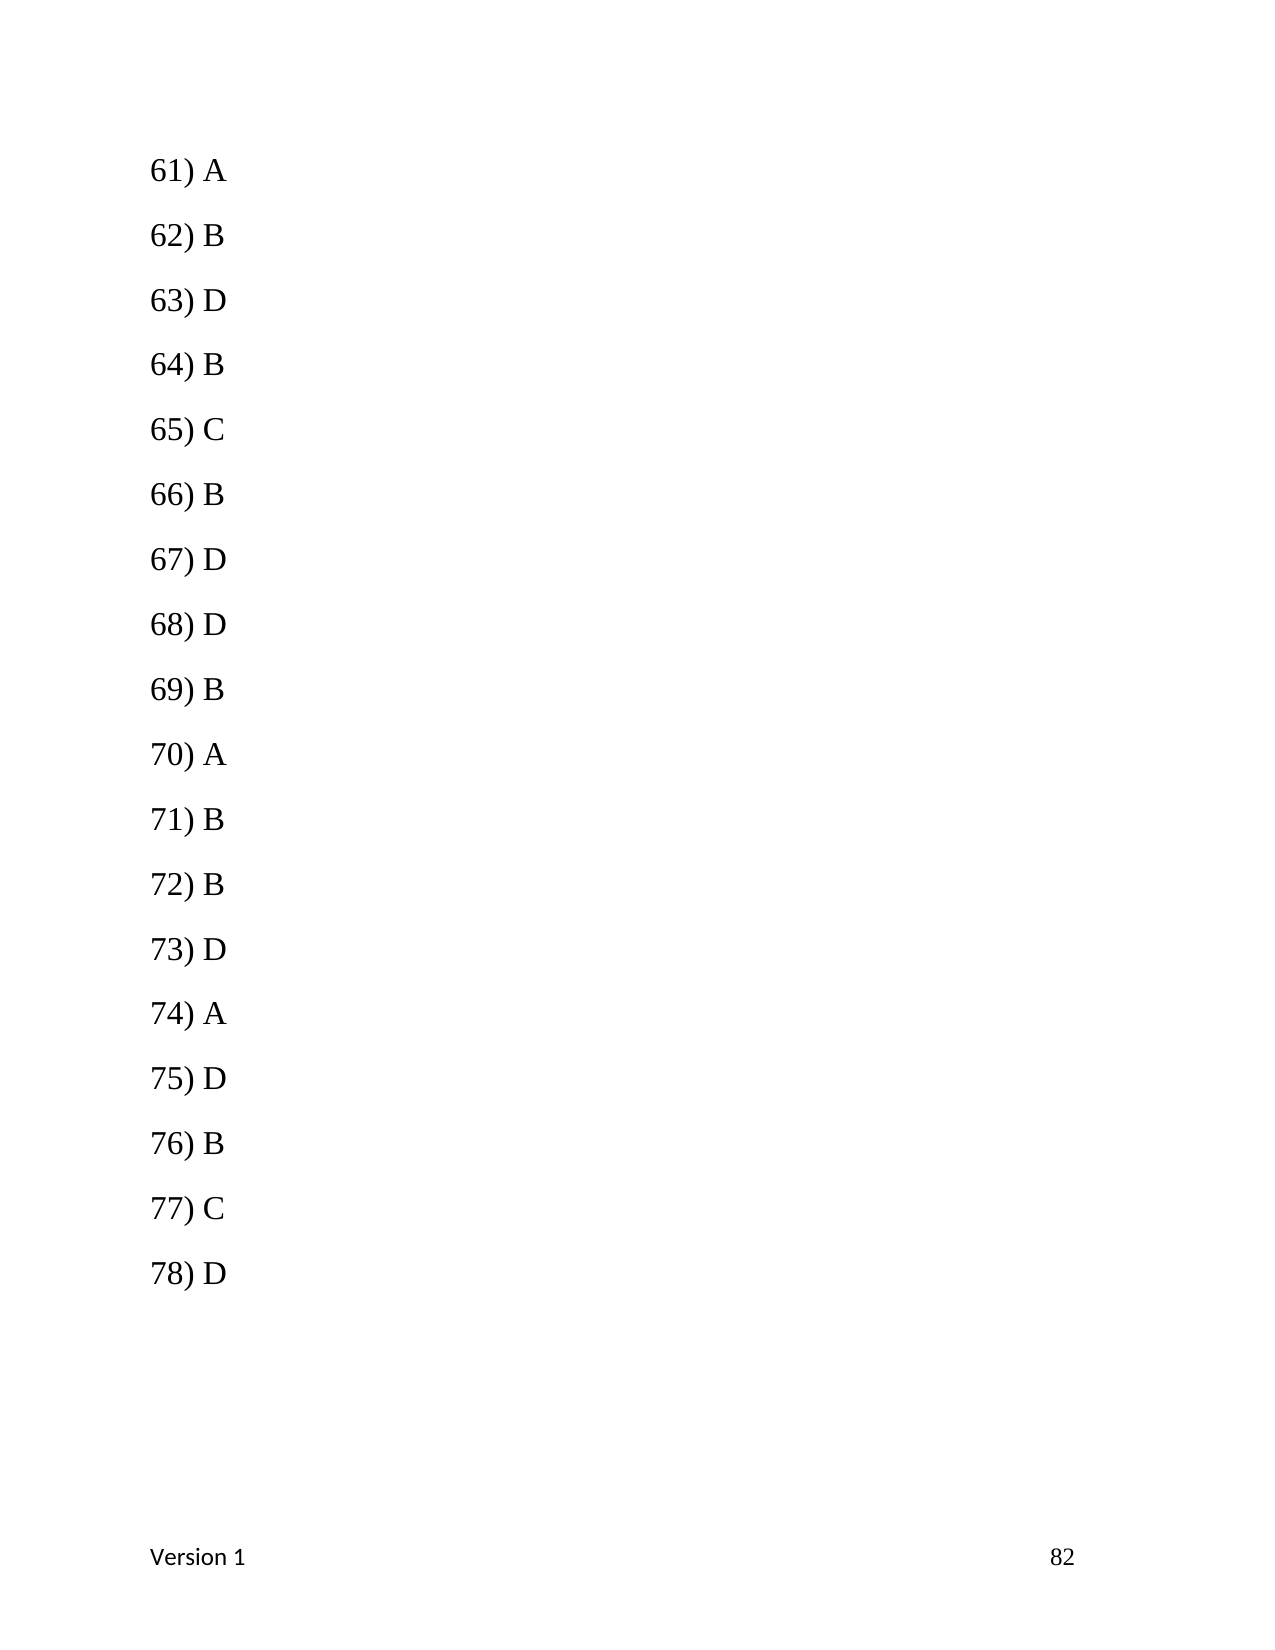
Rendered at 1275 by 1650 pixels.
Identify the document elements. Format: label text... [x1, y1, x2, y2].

text 61) A [150, 150, 775, 188]
text 69) B [150, 669, 775, 707]
text 64) B [150, 345, 775, 383]
text 76) B [150, 1123, 775, 1162]
text 75) D [150, 1058, 775, 1097]
text 71) B [150, 799, 775, 837]
text 65) C [150, 409, 775, 448]
text 74) A [150, 994, 775, 1032]
text 70) A [150, 734, 775, 772]
text 68) D [150, 604, 775, 643]
text 67) D [150, 539, 775, 578]
text 72) B [150, 864, 775, 902]
text 66) B [150, 474, 775, 513]
text 63) D [150, 280, 775, 318]
text 73) D [150, 929, 775, 967]
text 78) D [150, 1253, 775, 1292]
text 77) C [150, 1188, 775, 1227]
text 62) B [150, 215, 775, 253]
